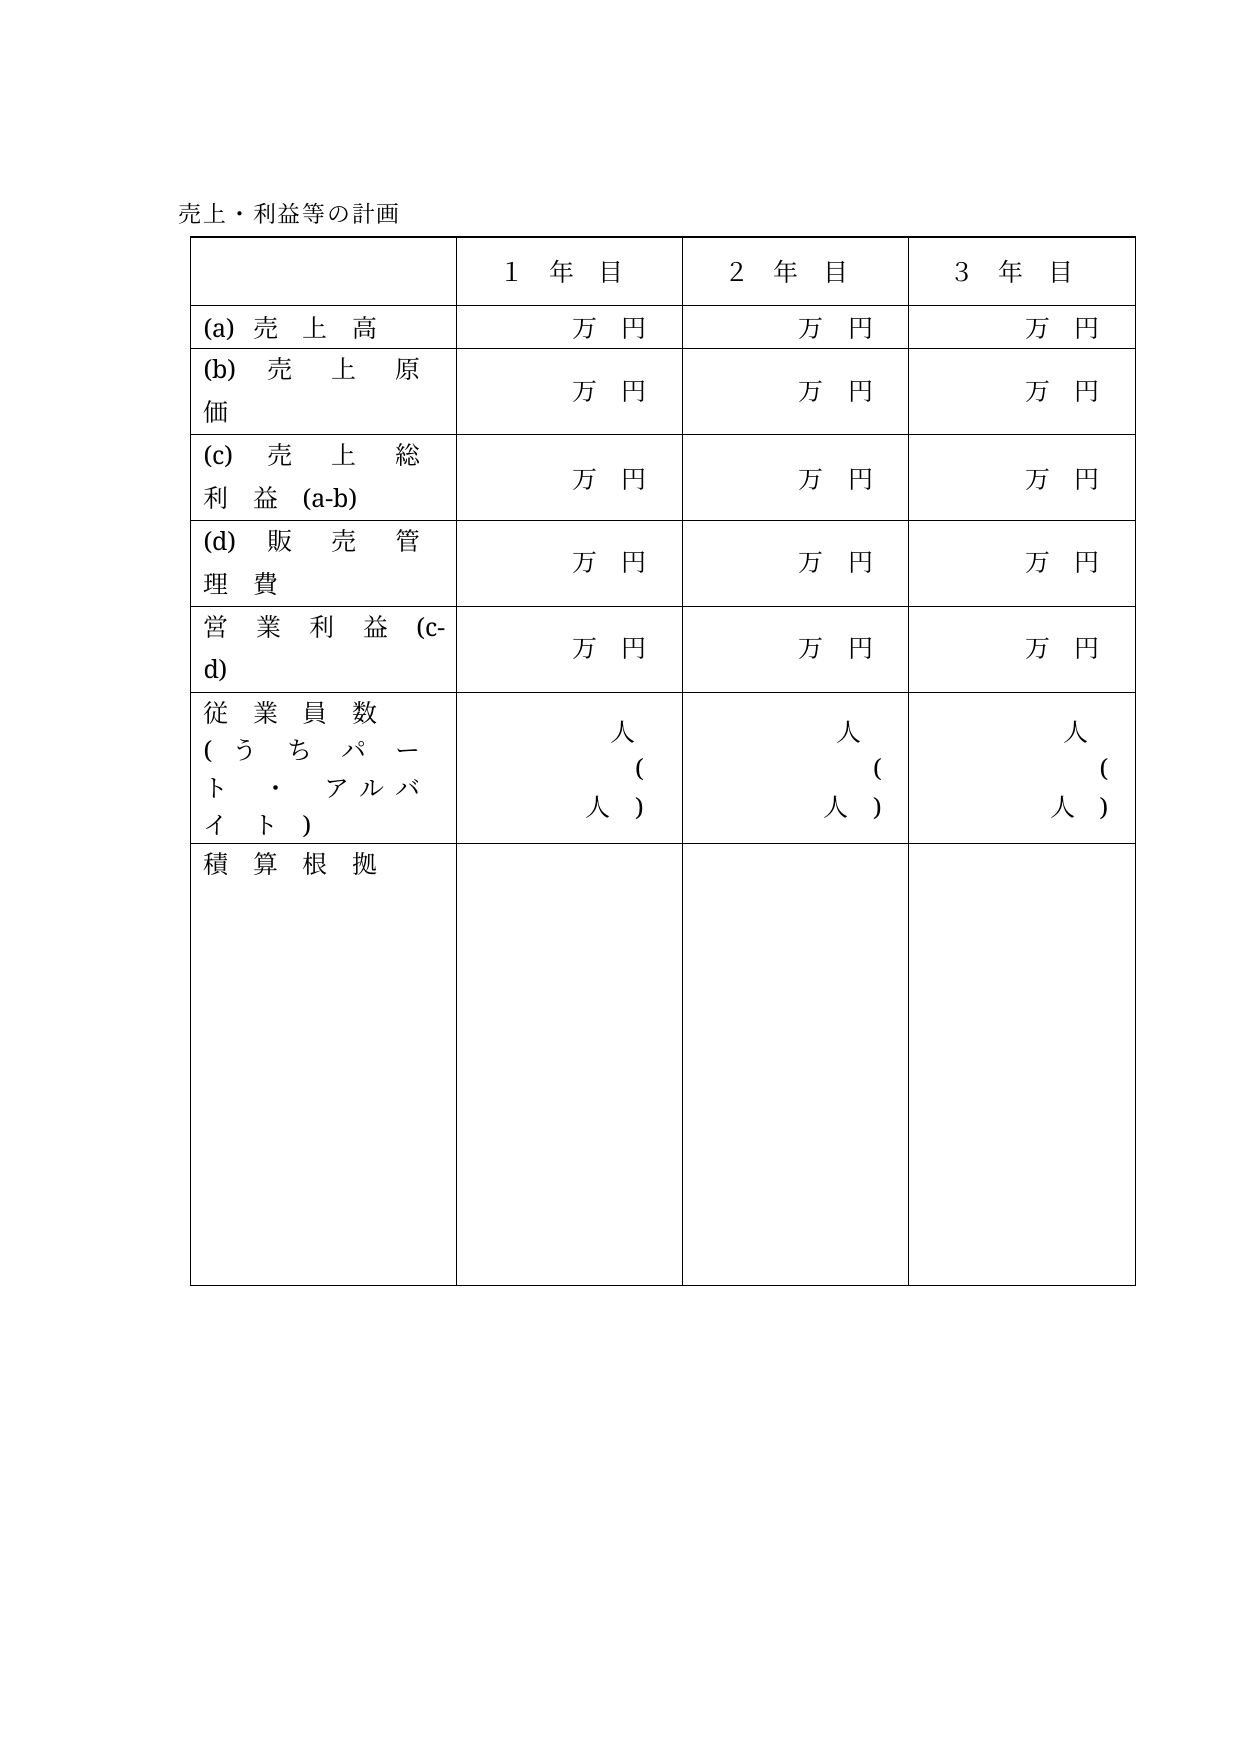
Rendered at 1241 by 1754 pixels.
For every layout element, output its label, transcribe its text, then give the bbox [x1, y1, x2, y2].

table_cell 万円 [457, 521, 682, 606]
table_header ２年目 [683, 238, 908, 305]
table_cell 万円 [683, 607, 908, 692]
table_header [191, 238, 456, 305]
table_cell 万円 [909, 306, 1135, 348]
table_cell [909, 844, 1135, 1285]
table_cell 万円 [683, 521, 908, 606]
table_cell [683, 844, 908, 1285]
table_cell 万円 [457, 435, 682, 520]
table_cell 万円 [909, 521, 1135, 606]
text 売上・利益等の計画 [178, 194, 1121, 231]
table_cell 積算根拠 [191, 844, 456, 1285]
table_cell 万円 [909, 435, 1135, 520]
table_cell 営業利益(c-d) [191, 607, 456, 692]
table_cell (a)売上高 [191, 306, 456, 348]
table_cell 万円 [683, 435, 908, 520]
table_cell (d)販売管理費 [191, 521, 456, 606]
table_cell 従業員数 (うちパート・アルバイト) [191, 693, 456, 843]
table_cell 万円 [683, 349, 908, 434]
table_cell 万円 [909, 607, 1135, 692]
table_cell 人 ( 人) [457, 693, 682, 843]
table_cell 万円 [683, 306, 908, 348]
table_cell [457, 844, 682, 1285]
table_header ３年目 [909, 238, 1135, 305]
table_cell 万円 [457, 306, 682, 348]
table_cell 人 ( 人) [683, 693, 908, 843]
table_cell 人 ( 人) [909, 693, 1135, 843]
table_cell 万円 [909, 349, 1135, 434]
table_header １年目 [457, 238, 682, 305]
table_cell 万円 [457, 607, 682, 692]
table_cell (c)売上総利益(a-b) [191, 435, 456, 520]
table_cell 万円 [457, 349, 682, 434]
table_cell (b)売上原価 [191, 349, 456, 434]
